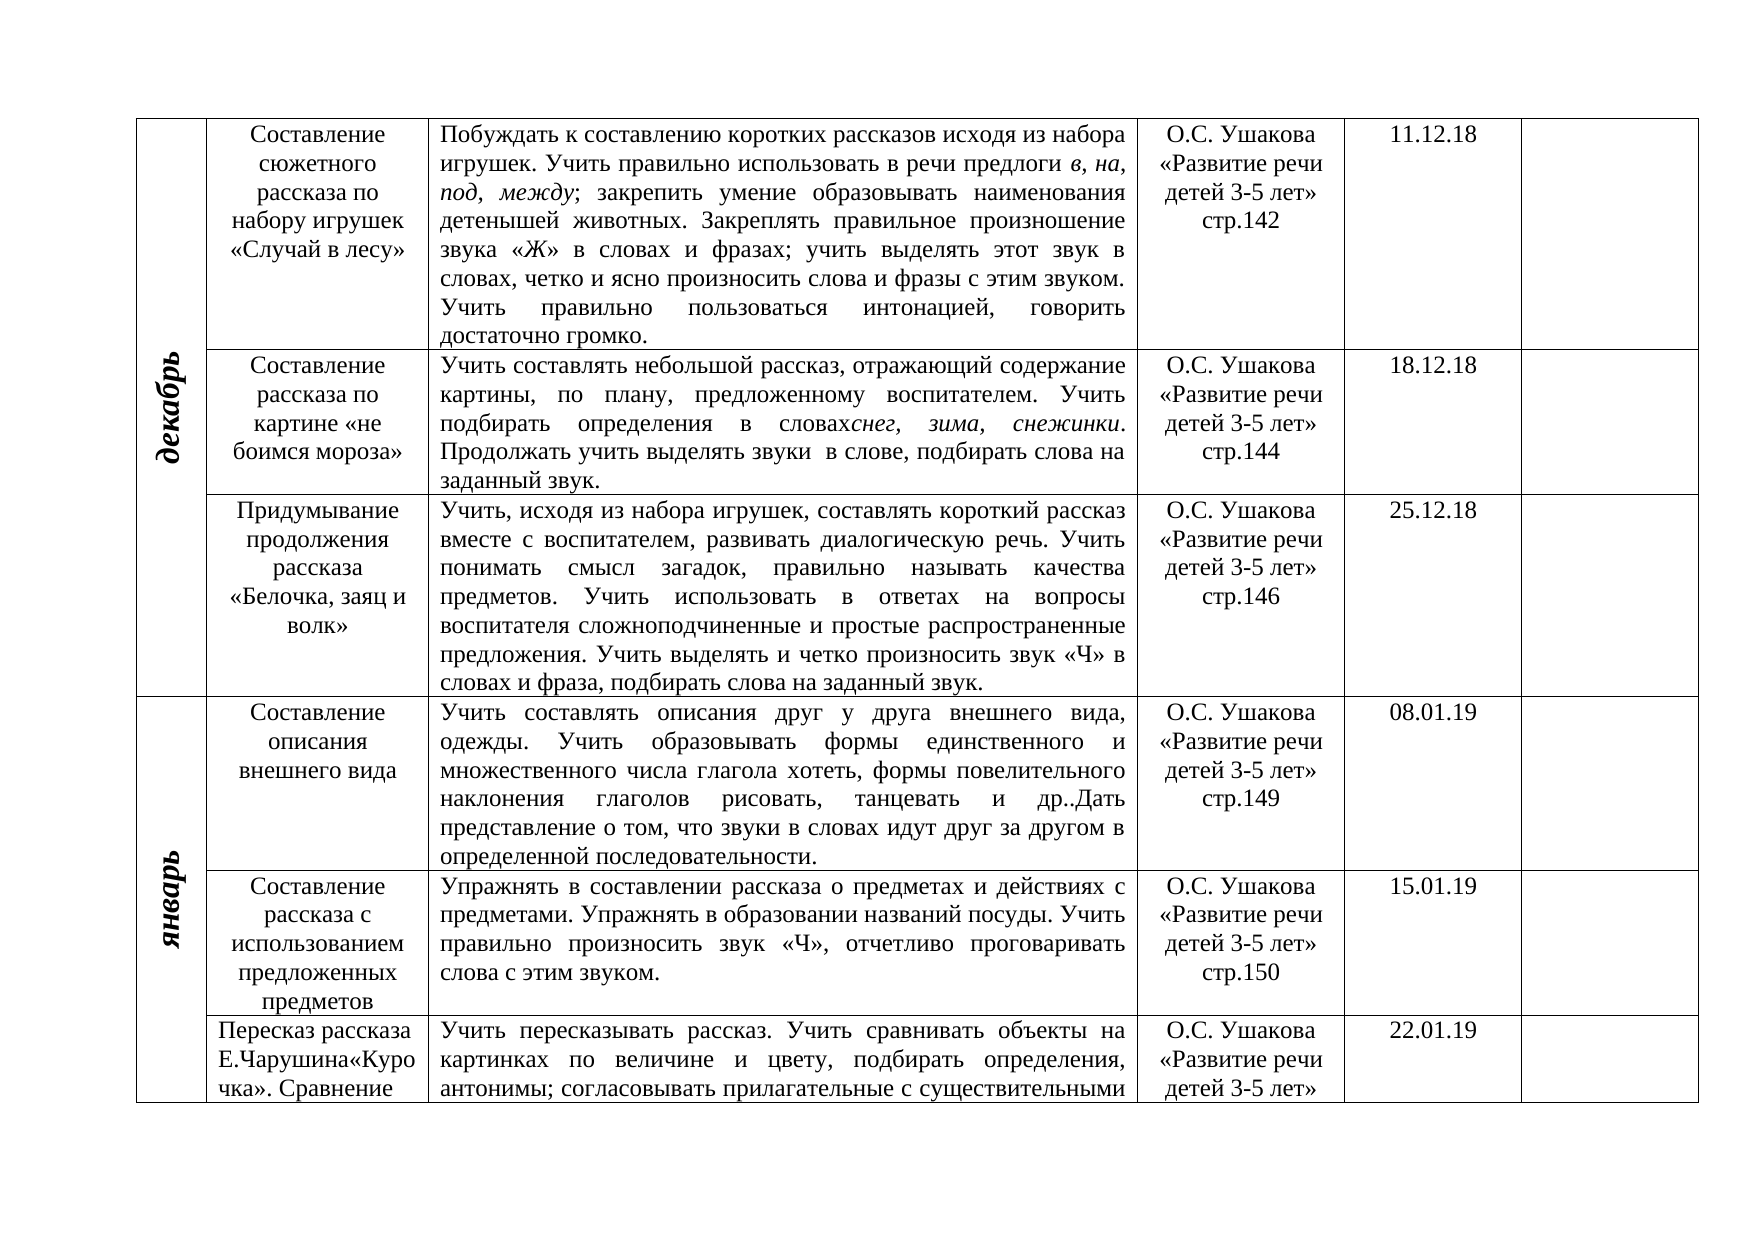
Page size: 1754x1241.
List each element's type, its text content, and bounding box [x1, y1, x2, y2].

table_cell 25.12.18 [1345, 495, 1521, 696]
table_cell Учить, исходя из набора игрушек, составлять короткий рассказ вместе с воспитателем, развивать диалогическую речь. Учить понимать смысл загадок, правильно называть качества предметов. Учить использовать в ответах на вопросы воспитателя сложноподчиненные и простые распространенные предложения. Учить выделять и четко произносить звук «Ч» в словах и фраза, подбирать слова на заданный звук. [429, 495, 1137, 696]
table_cell 22.01.19 [1345, 1016, 1521, 1102]
table_cell [1522, 1016, 1698, 1102]
table_cell Придумывание продолжения рассказа «Белочка, заяц и волк» [207, 495, 428, 696]
table_cell Упражнять в составлении рассказа о предметах и действиях с предметами. Упражнять в образовании названий посуды. Учить правильно произносить звук «Ч», отчетливо проговаривать слова с этим звуком. [429, 871, 1137, 1014]
table_cell Учить составлять небольшой рассказ, отражающий содержание картины, по плану, предложенному воспитателем. Учить подбирать определения в словахснег, зима, снежинки. Продолжать учить выделять звуки в слове, подбирать слова на заданный звук. [429, 350, 1137, 494]
table_cell О.С. Ушакова «Развитие речи детей 3-5 лет» стр.144 [1138, 350, 1344, 494]
table_cell 18.12.18 [1345, 350, 1521, 494]
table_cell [207, 1016, 428, 1102]
table_cell О.С. Ушакова «Развитие речи детей 3-5 лет» стр.142 [1138, 119, 1344, 349]
table_cell Составление сюжетного рассказа по набору игрушек «Случай в лесу» [207, 119, 428, 349]
table_cell декабрь [137, 119, 206, 696]
table_cell январь [137, 697, 206, 1102]
table_cell 08.01.19 [1345, 697, 1521, 870]
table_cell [1138, 1016, 1344, 1102]
table_cell [1522, 495, 1698, 696]
table_cell [1522, 350, 1698, 494]
table_cell 15.01.19 [1345, 871, 1521, 1014]
table_cell [1522, 871, 1698, 1014]
table_cell Учить составлять описания друг у друга внешнего вида, одежды. Учить образовывать формы единственного и множественного числа глагола хотеть, формы повелительного наклонения глаголов рисовать, танцевать и др..Дать представление о том, что звуки в словах идут друг за другом в определенной последовательности. [429, 697, 1137, 870]
table_cell Составление рассказа с использованием предложенных предметов [207, 871, 428, 1014]
table_cell О.С. Ушакова «Развитие речи детей 3-5 лет» стр.146 [1138, 495, 1344, 696]
table_cell Составление описания внешнего вида [207, 697, 428, 870]
table_cell О.С. Ушакова «Развитие речи детей 3-5 лет» стр.150 [1138, 871, 1344, 1014]
table_cell [1522, 119, 1698, 349]
table_cell Составление рассказа по картине «не боимся мороза» [207, 350, 428, 494]
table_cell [429, 1016, 1137, 1102]
table_cell Побуждать к составлению коротких рассказов исходя из набора игрушек. Учить правильно использовать в речи предлоги в, на, под, между; закрепить умение образовывать наименования детенышей животных. Закреплять правильное произношение звука «Ж» в словах и фразах; учить выделять этот звук в словах, четко и ясно произносить слова и фразы с этим звуком. Учить правильно пользоваться интонацией, говорить достаточно громко. [429, 119, 1137, 349]
table_cell О.С. Ушакова «Развитие речи детей 3-5 лет» стр.149 [1138, 697, 1344, 870]
table_cell 11.12.18 [1345, 119, 1521, 349]
table_cell [1522, 697, 1698, 870]
